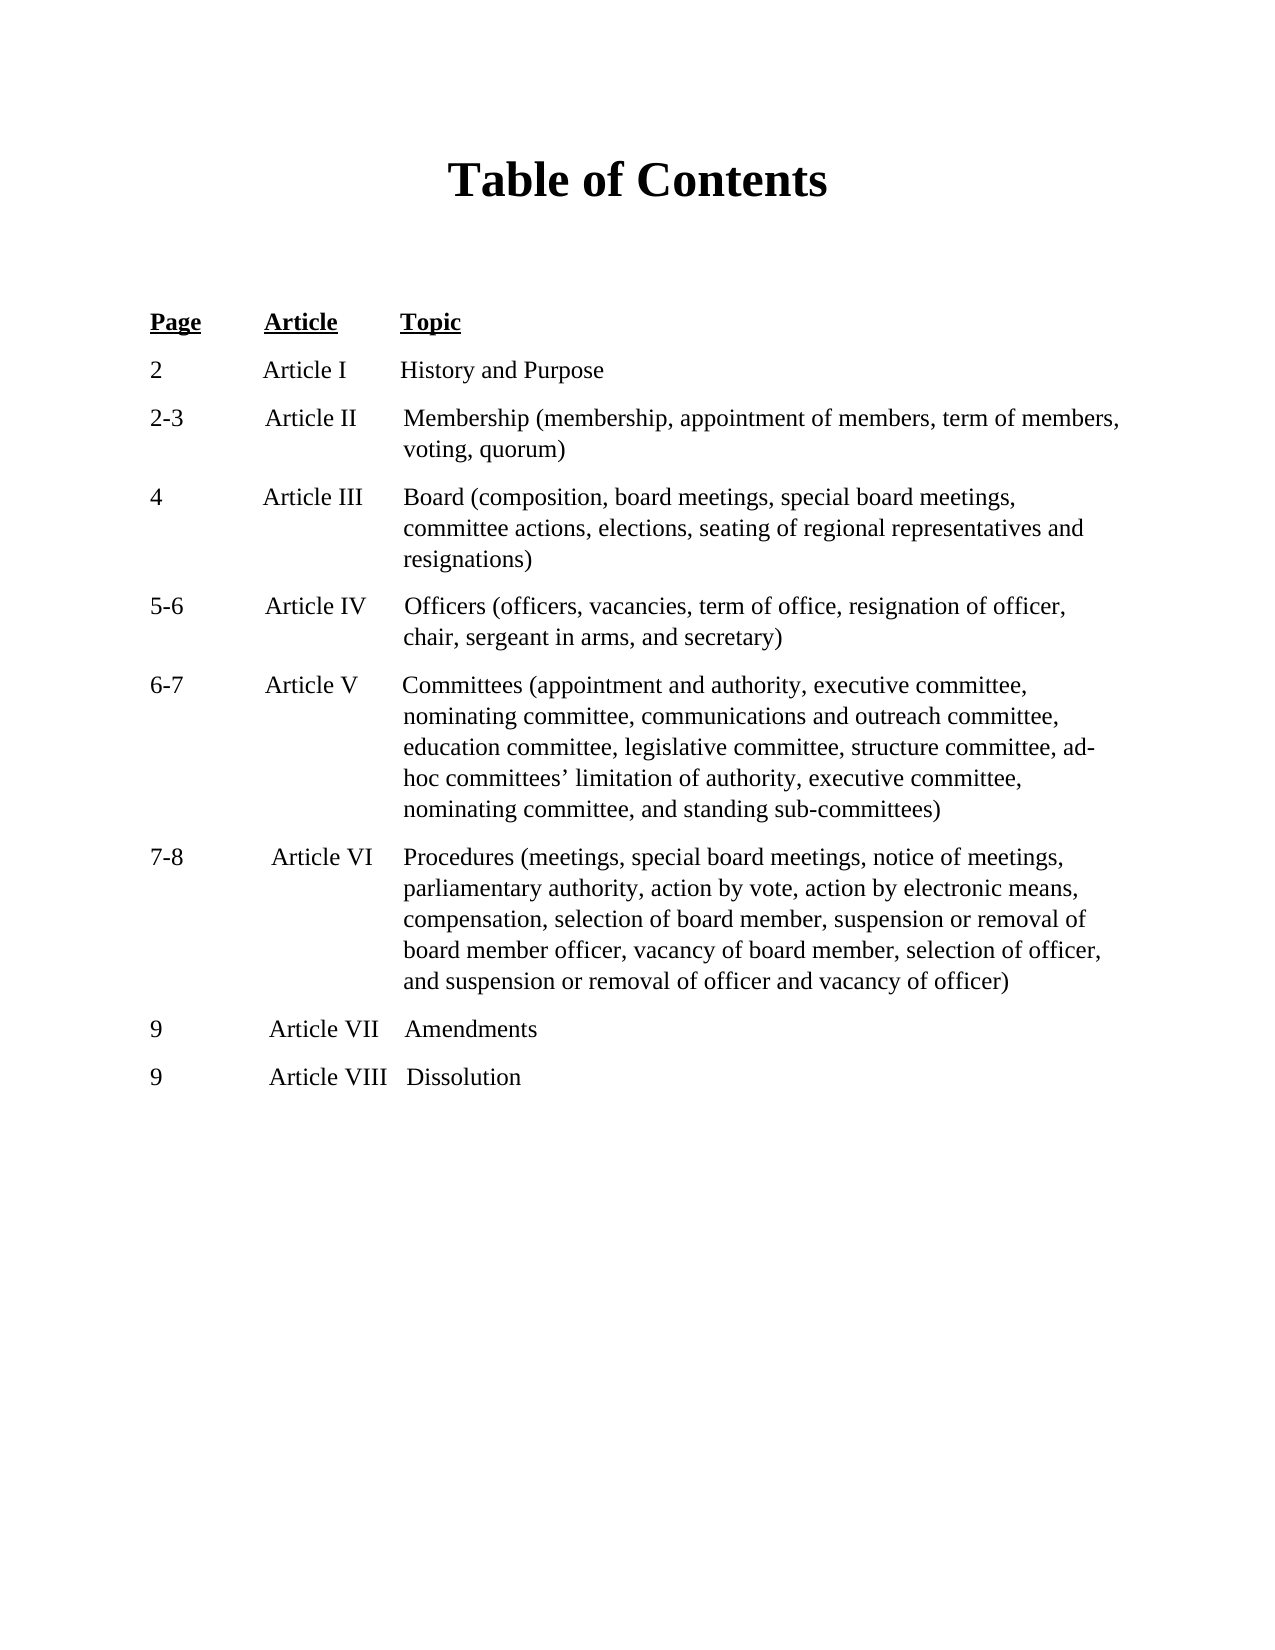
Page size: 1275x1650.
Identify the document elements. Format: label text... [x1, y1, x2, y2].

text 9 Article VIII Dissolution [150, 1062, 1125, 1090]
text 9 Article VII Amendments [150, 1014, 1125, 1043]
text 4 Article III Board (composition, board meetings, special board meetings, committee actions, elections, seating of regional representatives and resignations) [150, 482, 1125, 572]
text Page Article Topic [150, 307, 1125, 336]
text 2-3 Article II Membership (membership, appointment of members, term of members, voting, quorum) [150, 403, 1125, 463]
text 6-7 Article V Committees (appointment and authority, executive committee, nominating committee, communications and outreach committee, education committee, legislative committee, structure committee, ad-hoc committees’ limitation of authority, executive committee, nominating committee, and standing sub-committees) [150, 670, 1125, 823]
text 7-8 Article VI Procedures (meetings, special board meetings, notice of meetings, parliamentary authority, action by vote, action by electronic means, compensation, selection of board member, suspension or removal of board member officer, vacancy of board member, selection of officer, and suspension or removal of officer and vacancy of officer) [150, 842, 1125, 995]
text 2 Article I History and Purpose [150, 355, 1125, 384]
text 5-6 Article IV Officers (officers, vacancies, term of office, resignation of officer, chair, sergeant in arms, and secretary) [150, 591, 1125, 651]
text Table of Contents [150, 150, 1125, 207]
